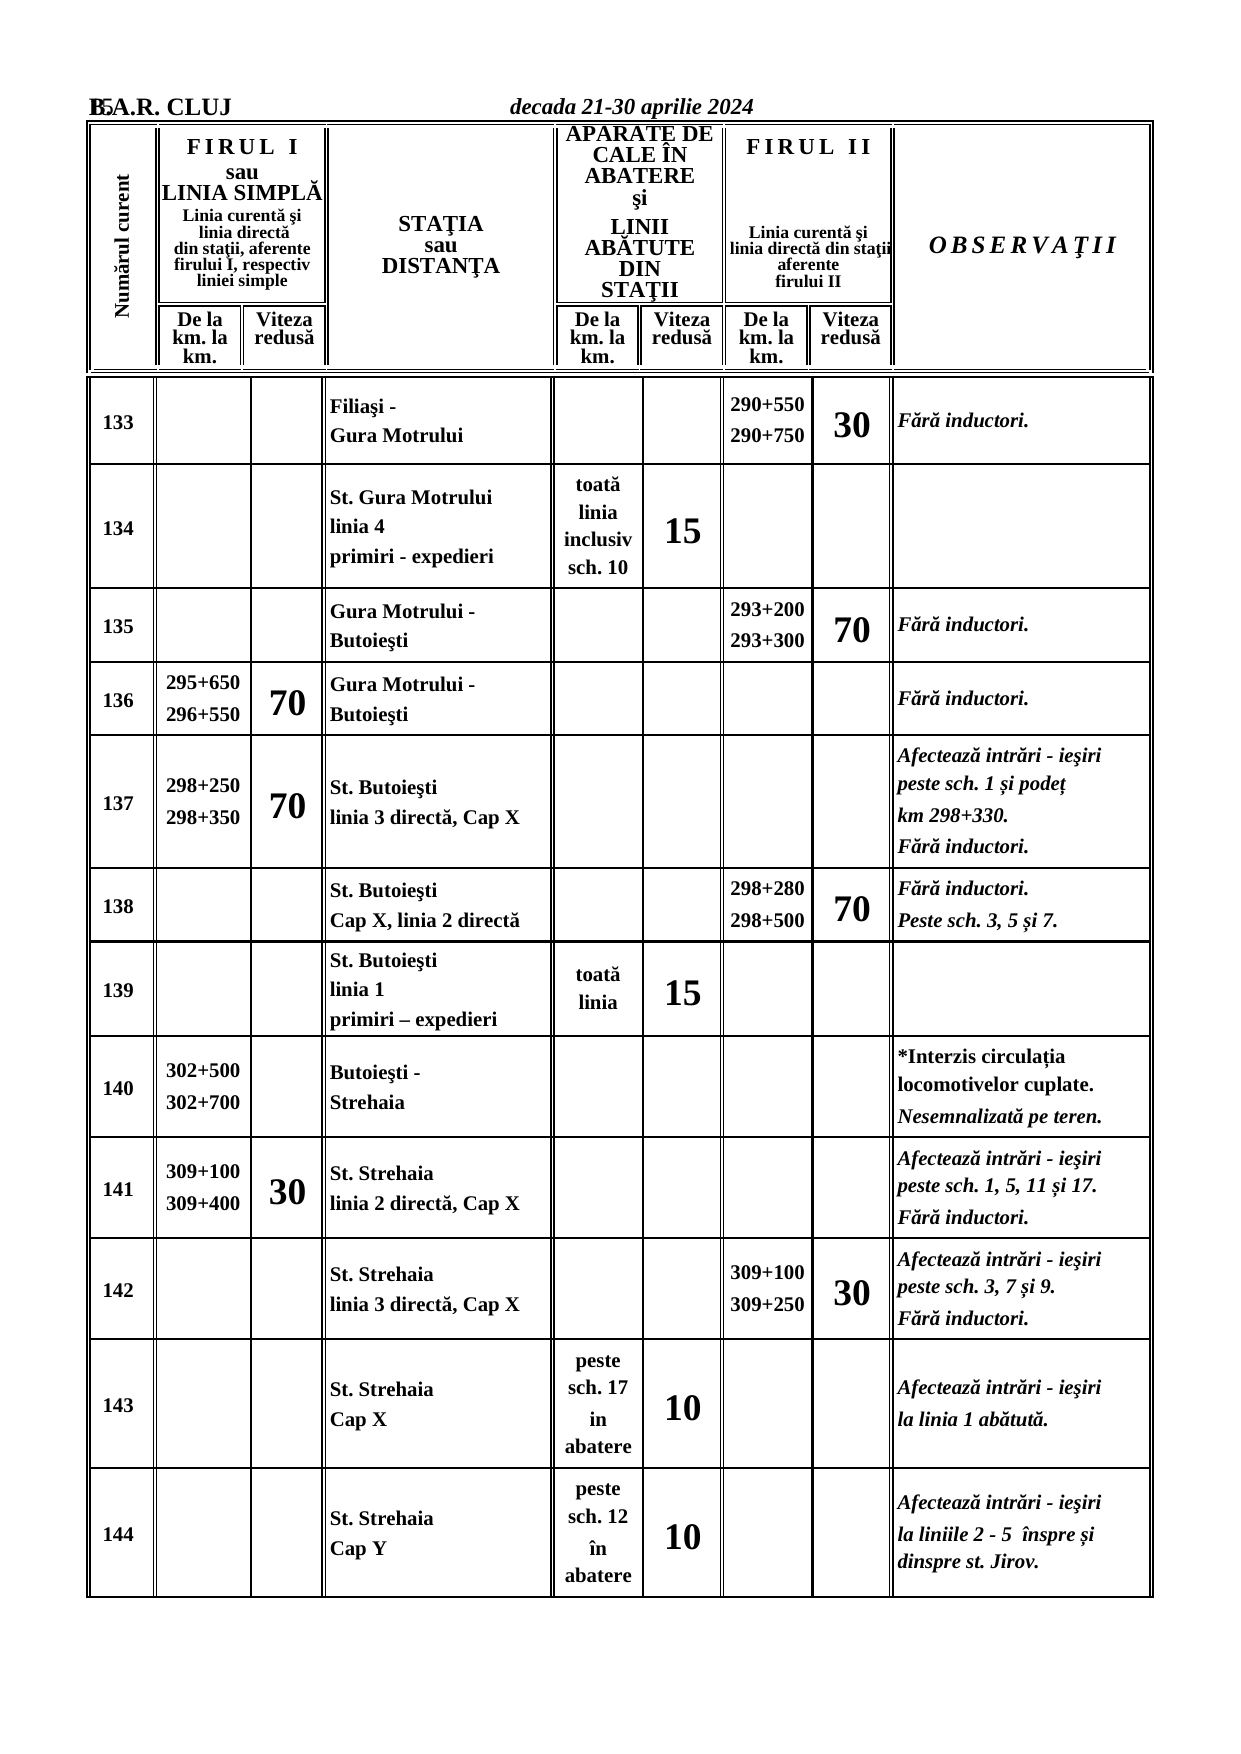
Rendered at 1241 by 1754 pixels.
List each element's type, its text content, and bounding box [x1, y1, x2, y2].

table_cell St. Strehaia Cap X [326, 1340, 550, 1467]
table_cell [555, 378, 642, 463]
table_cell 309+100 309+250 [724, 1239, 811, 1338]
table_cell [814, 1469, 889, 1596]
table_cell [644, 1239, 720, 1338]
table_cell [252, 1469, 321, 1596]
table_cell 70 [252, 663, 321, 734]
table_cell 70 [814, 869, 889, 940]
table_cell 10 [644, 1469, 720, 1596]
table_cell [157, 589, 250, 661]
table_cell 70 [252, 736, 321, 867]
table_cell 15 [644, 465, 720, 587]
table_cell St. Strehaia linia 2 directă, Cap X [326, 1138, 550, 1237]
table_cell [252, 1340, 321, 1467]
table_cell 70 [814, 589, 889, 661]
table_cell [91, 943, 153, 1035]
table_cell Afectează intrări - ieşiri peste sch. 1 și podeț km 298+330. Fără inductori. [894, 736, 1149, 867]
table_cell [91, 663, 153, 734]
table_cell [814, 465, 889, 587]
table_cell [644, 869, 720, 940]
table_cell [91, 1340, 153, 1467]
table_cell [157, 869, 250, 940]
table_cell Afectează intrări - ieşiri peste sch. 3, 7 și 9. Fără inductori. [894, 1239, 1149, 1338]
table_cell Fără inductori. [894, 378, 1149, 463]
table_cell St. Butoieşti Cap X, linia 2 directă [326, 869, 550, 940]
table_cell [157, 943, 250, 1035]
table_cell [91, 1138, 153, 1237]
table_cell [91, 869, 153, 940]
table_cell [157, 378, 250, 463]
table_cell 309+100 309+400 [157, 1138, 250, 1237]
table_cell [814, 943, 889, 1035]
table_cell [91, 1469, 153, 1596]
table_cell St. Gura Motrului linia 4 primiri - expedieri [326, 465, 550, 587]
table_cell [814, 1037, 889, 1136]
table_cell [252, 1037, 321, 1136]
table_cell Afectează intrări - ieşiri la liniile 2 - 5 înspre și dinspre st. Jirov. [894, 1469, 1149, 1596]
table_cell peste sch. 12 în abatere [555, 1469, 642, 1596]
table_cell 295+650 296+550 [157, 663, 250, 734]
table_cell St. Butoieşti linia 1 primiri – expedieri [326, 943, 550, 1035]
table_cell [644, 1138, 720, 1237]
table_cell St. Strehaia linia 3 directă, Cap X [326, 1239, 550, 1338]
table_cell toată linia inclusiv sch. 10 [555, 465, 642, 587]
table_cell [724, 663, 811, 734]
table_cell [326, 378, 550, 463]
table_cell 293+200 293+300 [724, 589, 811, 661]
table_cell [252, 1239, 321, 1338]
table_cell [157, 1239, 250, 1338]
table_cell [814, 1340, 889, 1467]
table_cell [814, 736, 889, 867]
table_cell 10 [644, 1340, 720, 1467]
table_cell Fără inductori. [894, 589, 1149, 661]
table_cell St. Butoieşti linia 3 directă, Cap X [326, 736, 550, 867]
table_cell [724, 943, 811, 1035]
table_cell [91, 589, 153, 661]
table_cell [91, 736, 153, 867]
table_cell St. Strehaia Cap Y [326, 1469, 550, 1596]
table_cell [724, 1469, 811, 1596]
table_cell Afectează intrări - ieşiri peste sch. 1, 5, 11 și 17. Fără inductori. [894, 1138, 1149, 1237]
table_cell toată linia [555, 943, 642, 1035]
table_cell [555, 589, 642, 661]
table_cell [157, 1340, 250, 1467]
table_cell [252, 589, 321, 661]
table_cell [555, 663, 642, 734]
table_cell 298+250 298+350 [157, 736, 250, 867]
table_cell 298+280 298+500 [724, 869, 811, 940]
table_cell [644, 736, 720, 867]
table_cell [91, 378, 153, 463]
table_cell 290+550 290+750 [724, 378, 811, 463]
table_cell [724, 1037, 811, 1136]
table_cell [644, 589, 720, 661]
table_cell [252, 869, 321, 940]
table_cell [894, 465, 1149, 587]
table_cell [157, 465, 250, 587]
table_cell [157, 1469, 250, 1596]
table_cell [724, 1340, 811, 1467]
table_cell [555, 1138, 642, 1237]
table_cell 30 [814, 378, 889, 463]
table_cell [555, 869, 642, 940]
table_cell [91, 1037, 153, 1136]
table_cell [252, 943, 321, 1035]
table_cell [814, 1138, 889, 1237]
table_cell [814, 663, 889, 734]
table_cell [555, 1037, 642, 1136]
table_cell Gura Motrului - Butoieşti [326, 663, 550, 734]
table_cell 15 [644, 943, 720, 1035]
table_cell [644, 1037, 720, 1136]
table_cell [252, 378, 321, 463]
table_cell Fără inductori. Peste sch. 3, 5 și 7. [894, 869, 1149, 940]
table_cell Fără inductori. [894, 663, 1149, 734]
table_cell Gura Motrului - Butoieşti [326, 589, 550, 661]
table_cell [644, 378, 720, 463]
table_cell [724, 736, 811, 867]
table_cell Afectează intrări - ieşiri la linia 1 abătută. [894, 1340, 1149, 1467]
table_cell 30 [252, 1138, 321, 1237]
table_cell peste sch. 17 in abatere [555, 1340, 642, 1467]
table_cell Butoieşti - Strehaia [326, 1037, 550, 1136]
table_cell [724, 465, 811, 587]
table_cell [91, 465, 153, 587]
table_cell [644, 663, 720, 734]
table_cell [91, 1239, 153, 1338]
table_cell 30 [814, 1239, 889, 1338]
table_cell *Interzis circulația locomotivelor cuplate. Nesemnalizată pe teren. [894, 1037, 1149, 1136]
table_cell [555, 1239, 642, 1338]
table_cell 302+500 302+700 [157, 1037, 250, 1136]
table_cell [252, 465, 321, 587]
table_cell [894, 943, 1149, 1035]
table_cell [555, 736, 642, 867]
table_cell [724, 1138, 811, 1237]
